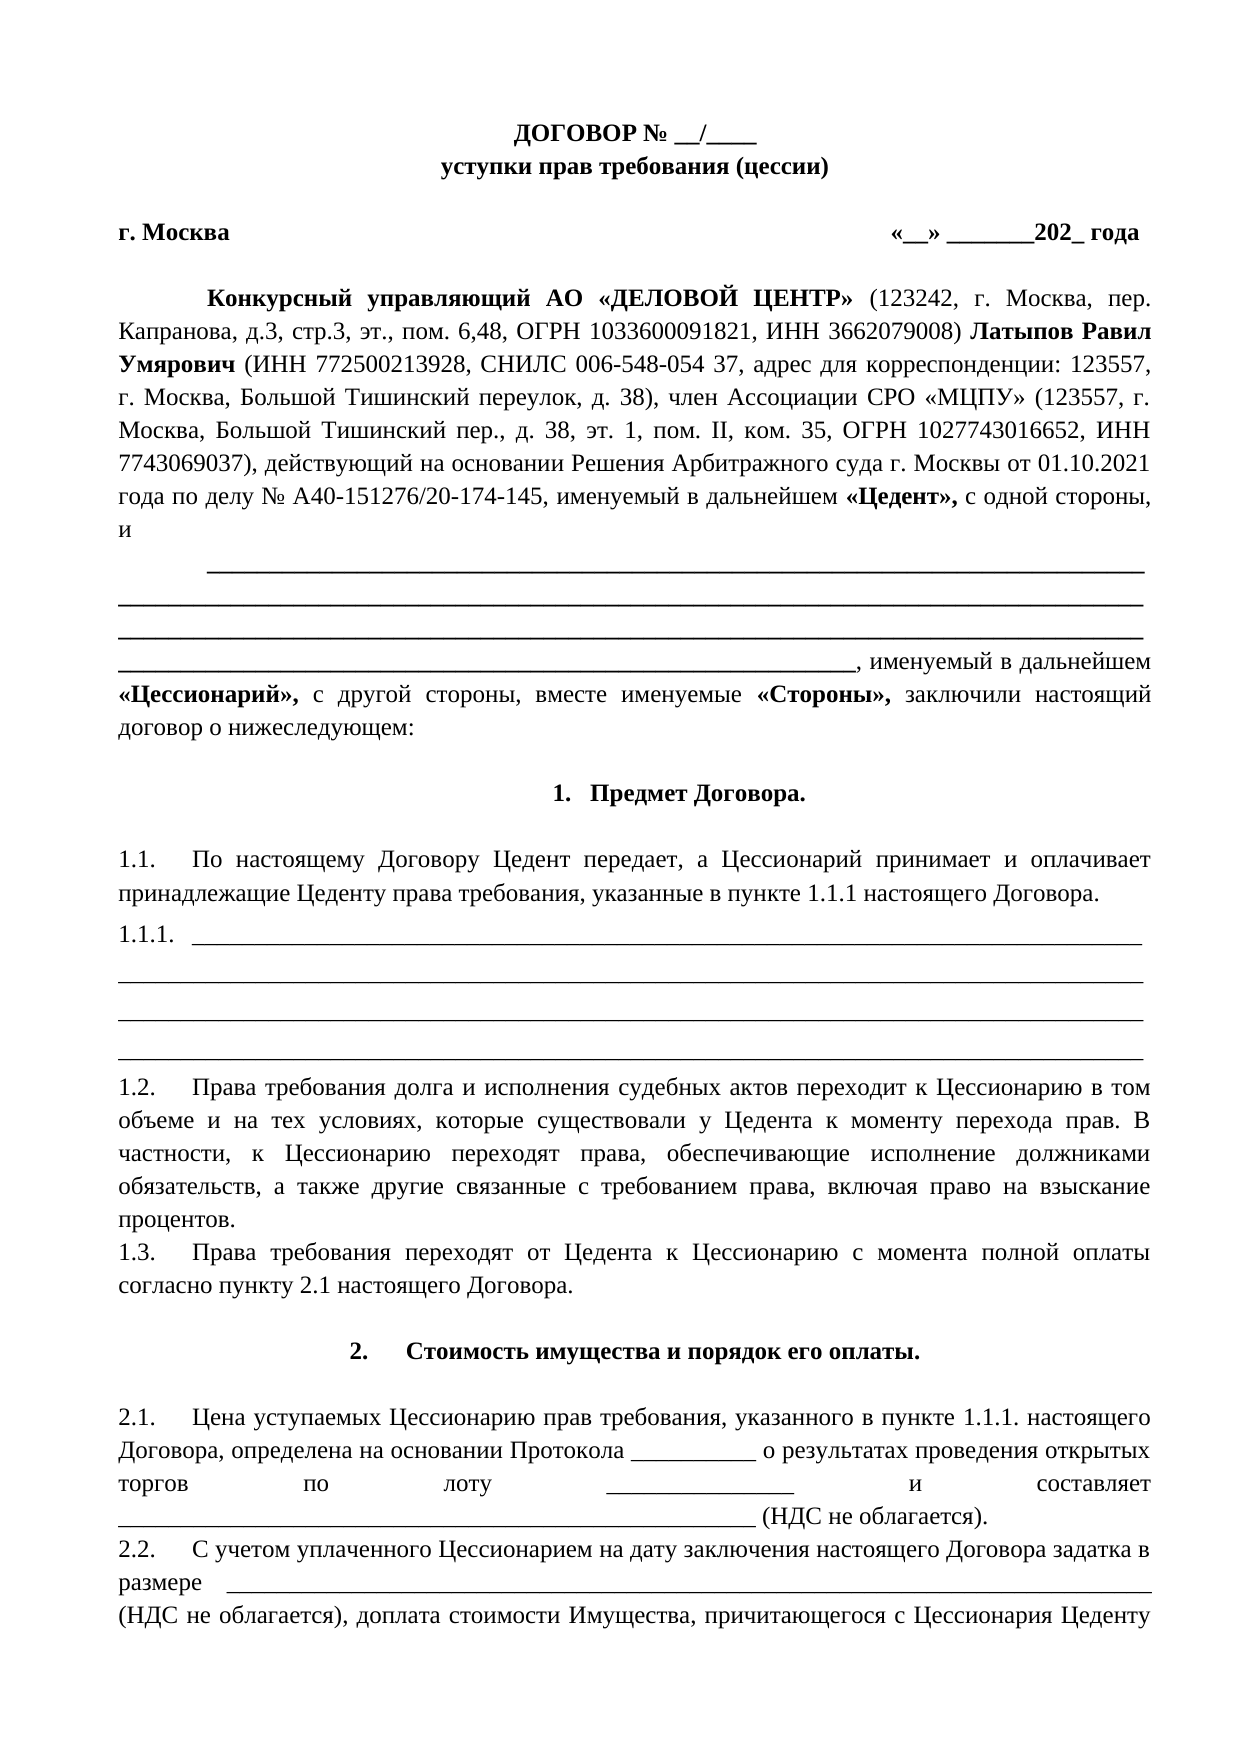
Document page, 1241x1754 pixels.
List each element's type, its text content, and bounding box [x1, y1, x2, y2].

text уступки прав требования (цессии) [118, 151, 1152, 180]
list Предмет Договора. [207, 778, 1152, 807]
text ДОГОВОР № __/____ [118, 118, 1152, 147]
text __________________________________________________________________________________________________________________________________________________________________________________________________________________________________________________________________________________________________________, именуемый в дальнейшем «Цессионарий», с другой стороны, вместе именуемые «Стороны», заключили настоящий договор о нижеследующем: [118, 547, 1152, 741]
list Цена уступаемых Цессионарию прав требования, указанного в пункте 1.1.1. настоящего Договора, определена на основании Протокола __________ о результатах проведения открытых торгов по лоту _______________ и составляет ___________________________________________________ (НДС не облагается). [118, 1402, 1152, 1530]
list Права требования переходят от Цедента к Цессионарию с момента полной оплаты согласно пункту 2.1 настоящего Договора. [118, 1237, 1152, 1299]
text г. Москва «__» _______202_ года [118, 217, 1152, 246]
list __________________________________________________________________________________________________________________________________________________________________________________________________________________________________________________________________________________________________________________________________ [118, 919, 1152, 1062]
text Конкурсный управляющий АО «ДЕЛОВОЙ ЦЕНТР» (123242, г. Москва, пер. Капранова, д.3, стр.3, эт., пом. 6,48, ОГРН 1033600091821, ИНН 3662079008) Латыпов Равил Умярович (ИНН 772500213928, СНИЛС 006-548-054 37, адрес для корреспонденции: 123557, г. Москва, Большой Тишинский переулок, д. 38), член Ассоциации СРО «МЦПУ» (123557, г. Москва, Большой Тишинский пер., д. 38, эт. 1, пом. II, ком. 35, ОГРН 1027743016652, ИНН 7743069037), действующий на основании Решения Арбитражного суда г. Москвы от 01.10.2021 года по делу № А40-151276/20-174-145, именуемый в дальнейшем «Цедент», с одной стороны, и [118, 283, 1152, 543]
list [118, 1534, 1152, 1629]
list Права требования долга и исполнения судебных актов переходит к Цессионарию в том объеме и на тех условиях, которые существовали у Цедента к моменту перехода прав. В частности, к Цессионарию переходят права, обеспечивающие исполнение должниками обязательств, а также другие связанные с требованием права, включая право на взыскание процентов. [118, 1072, 1152, 1233]
list Стоимость имущества и порядок его оплаты. [118, 1336, 1152, 1365]
list По настоящему Договору Цедент передает, а Цессионарий принимает и оплачивает принадлежащие Цеденту права требования, указанные в пункте 1.1.1 настоящего Договора. [118, 844, 1152, 906]
